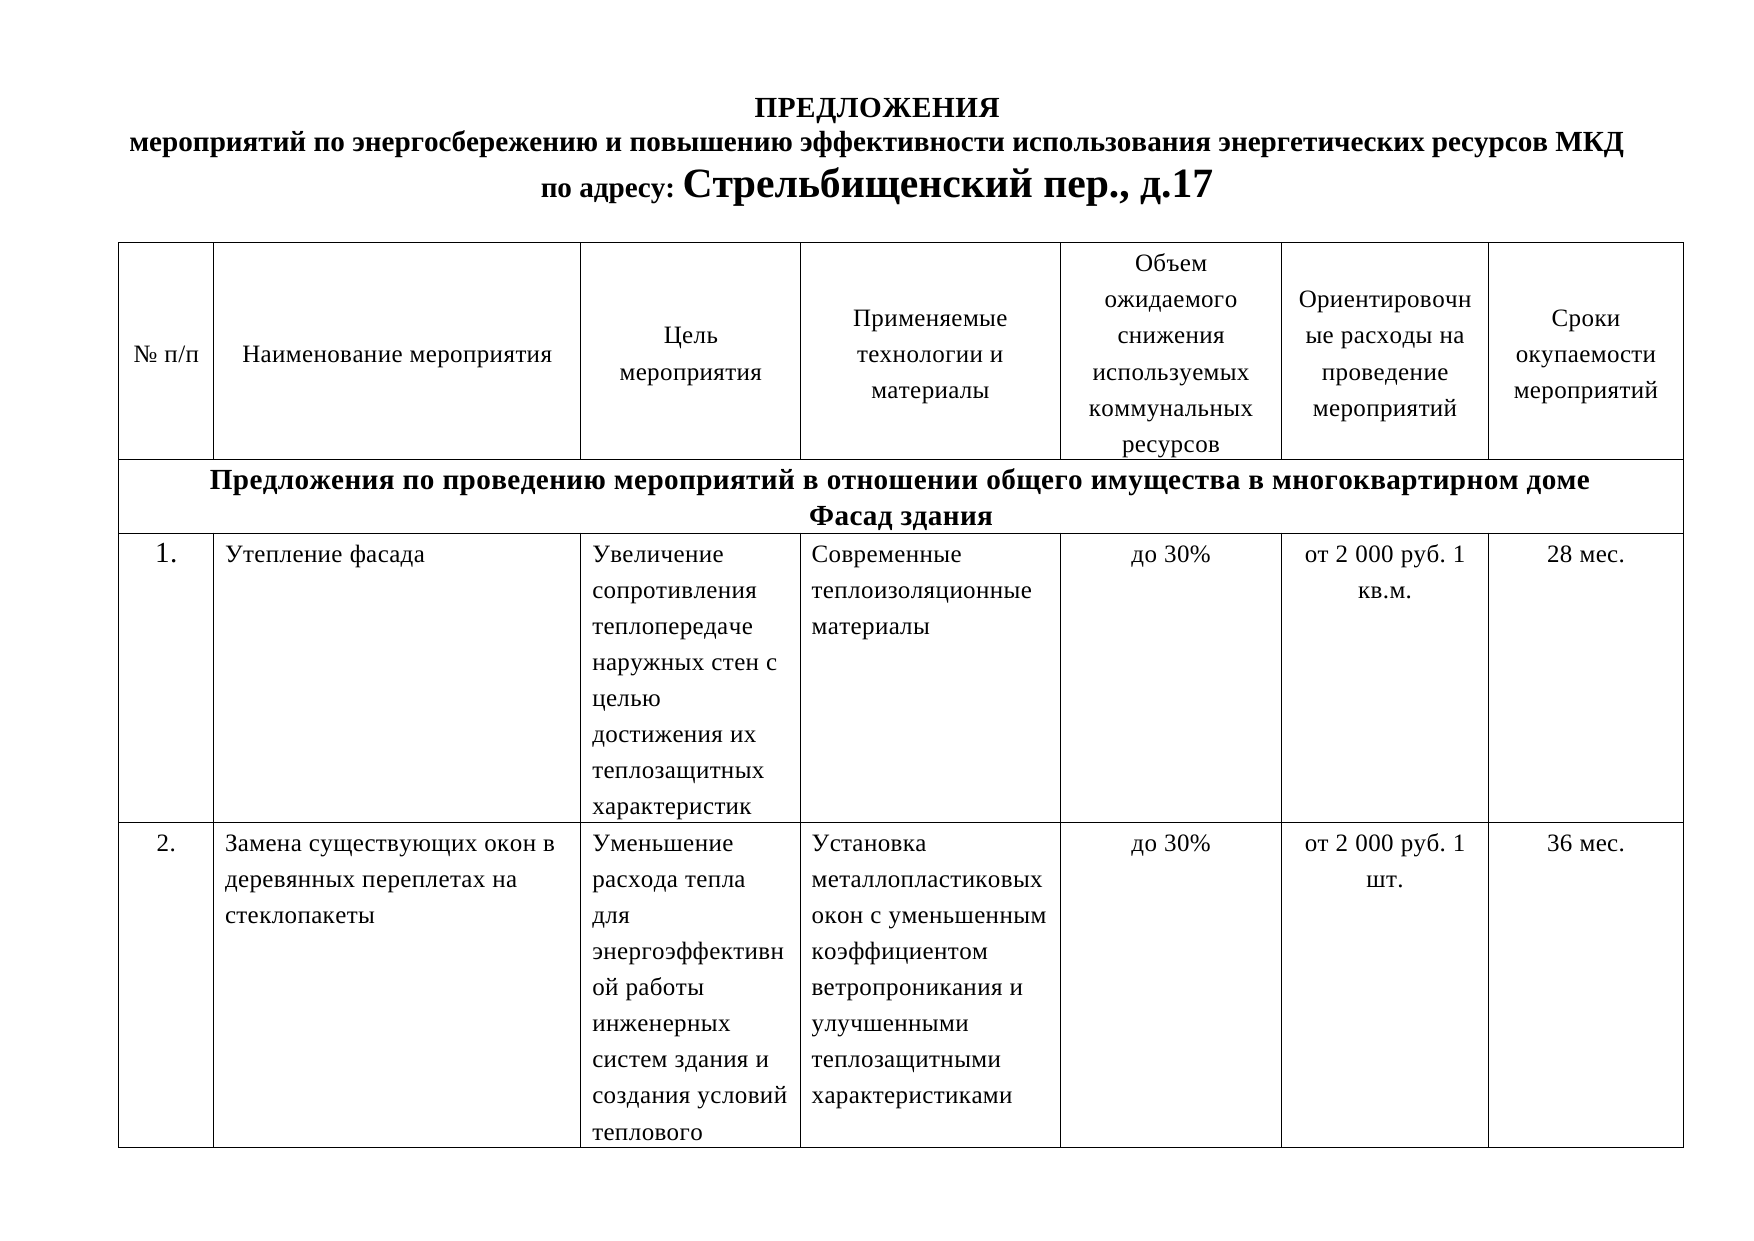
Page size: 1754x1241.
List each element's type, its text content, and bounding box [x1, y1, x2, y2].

text ПРЕДЛОЖЕНИЯ [118, 88, 1636, 124]
table_header Наименование мероприятия [214, 243, 580, 459]
table_header Цель мероприятия [581, 243, 800, 459]
table_cell 28 мес. [1489, 534, 1683, 822]
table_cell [801, 823, 1060, 1147]
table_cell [581, 823, 800, 1147]
table_cell от 2 000 руб. 1 шт. [1282, 823, 1488, 1147]
text мероприятий по энергосбережению и повышению эффективности использования энергетических ресурсов МКД по адресу: Стрельбищенский пер., д.17 [118, 124, 1636, 206]
table_cell Увеличение сопротивления теплопередаче наружных стен с целью достижения их теплозащитных характеристик [581, 534, 800, 822]
table_cell 2. [119, 823, 213, 1147]
table_header № п/п [119, 243, 213, 459]
table_cell Предложения по проведению мероприятий в отношении общего имущества в многоквартирном доме Фасад здания [119, 460, 1683, 532]
table_cell 1. [119, 534, 213, 822]
table_header Применяемые технологии и материалы [801, 243, 1060, 459]
table_header Ориентировочные расходы на проведение мероприятий [1282, 243, 1488, 459]
table_header Сроки окупаемости мероприятий [1489, 243, 1683, 459]
table_cell Современные теплоизоляционные материалы [801, 534, 1060, 822]
table_cell от 2 000 руб. 1 кв.м. [1282, 534, 1488, 822]
table_cell до 30% [1061, 823, 1281, 1147]
table_cell до 30% [1061, 534, 1281, 822]
table_cell Утепление фасада [214, 534, 580, 822]
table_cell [214, 823, 580, 1147]
table_header Объем ожидаемого снижения используемых коммунальных ресурсов [1061, 243, 1281, 459]
table_cell 36 мес. [1489, 823, 1683, 1147]
